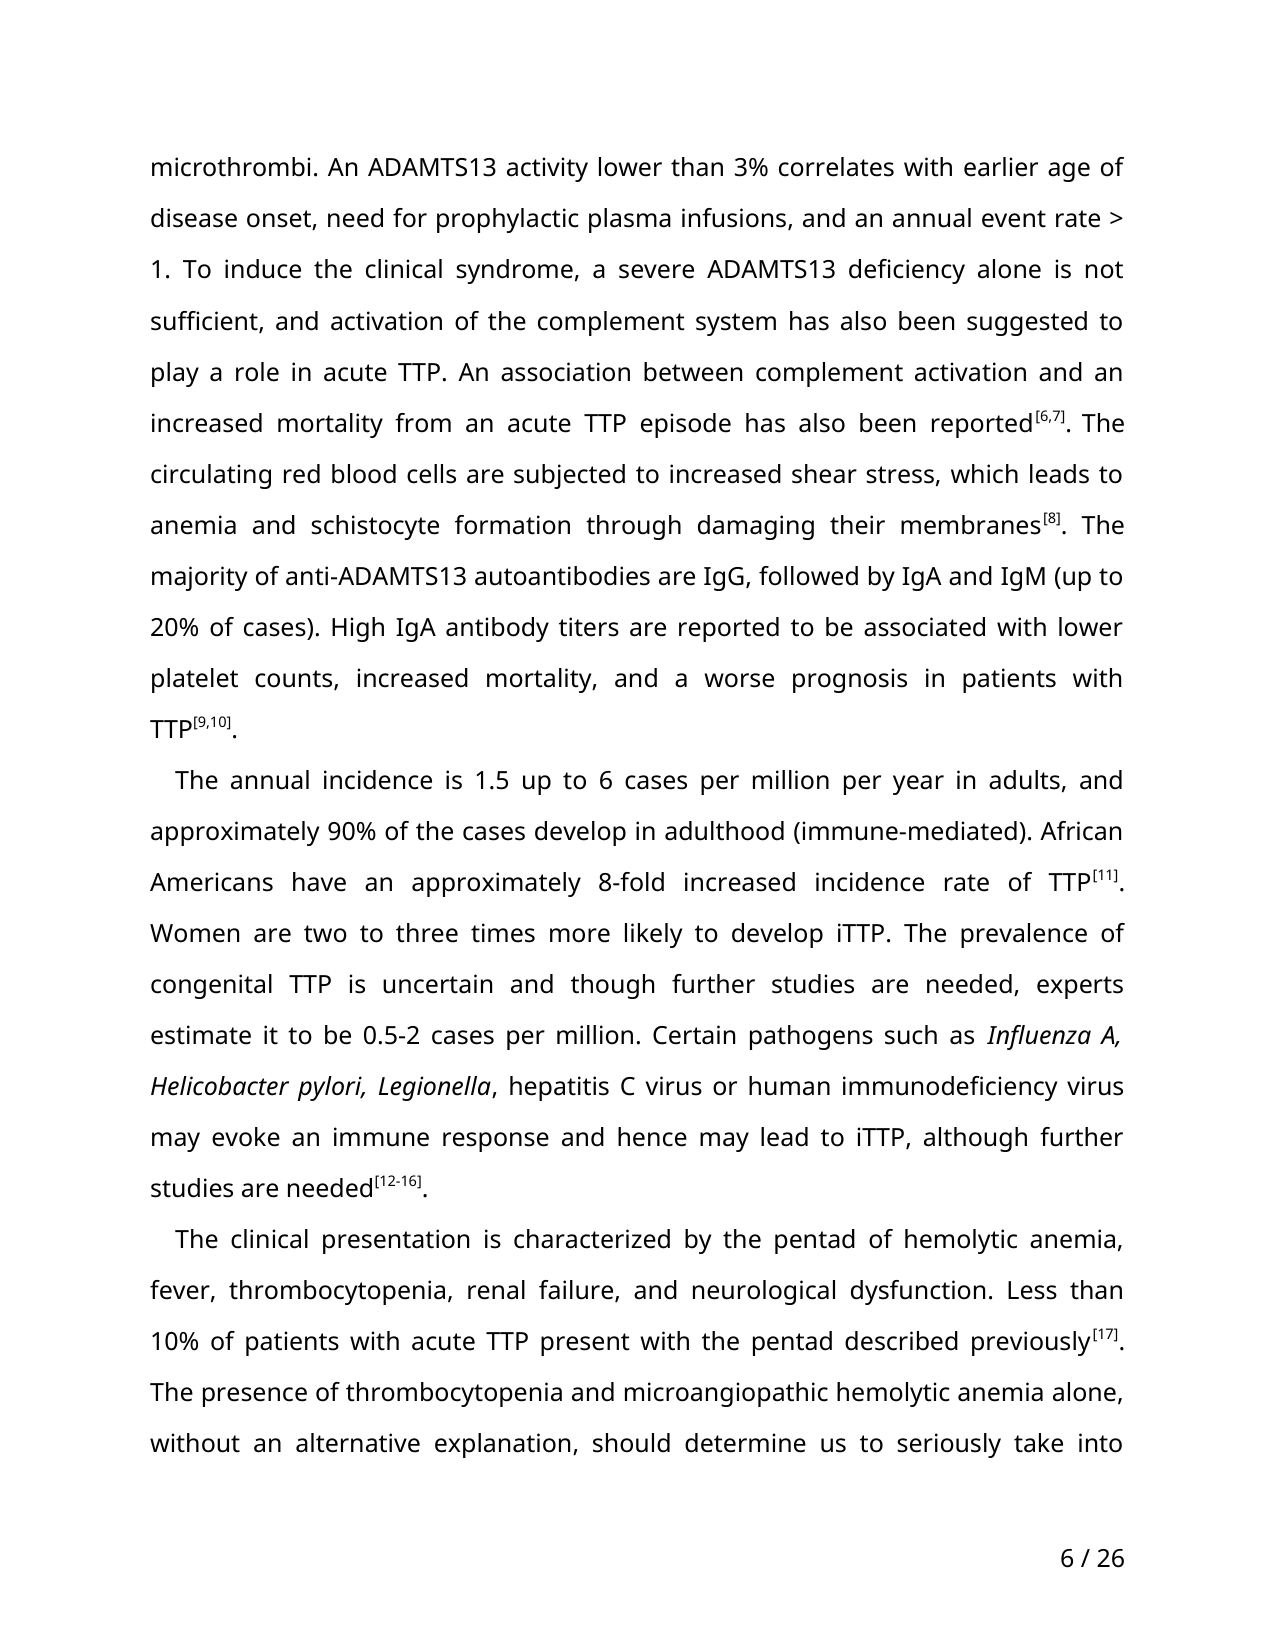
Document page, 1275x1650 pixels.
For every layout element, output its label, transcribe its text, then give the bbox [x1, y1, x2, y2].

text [150, 1222, 1125, 1460]
text The annual incidence is 1.5 up to 6 cases per million per year in adults, and approximately 90% of the cases develop in adulthood (immune-mediated). African Americans have an approximately 8-fold increased incidence rate of TTP[11]. Women are two to three times more likely to develop iTTP. The prevalence of congenital TTP is uncertain and though further studies are needed, experts estimate it to be 0.5-2 cases per million. Certain pathogens such as Influenza A, Helicobacter pylori, Legionella, hepatitis C virus or human immunodeficiency virus may evoke an immune response and hence may lead to iTTP, although further studies are needed[12-16]. [150, 762, 1125, 1205]
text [150, 150, 1125, 746]
